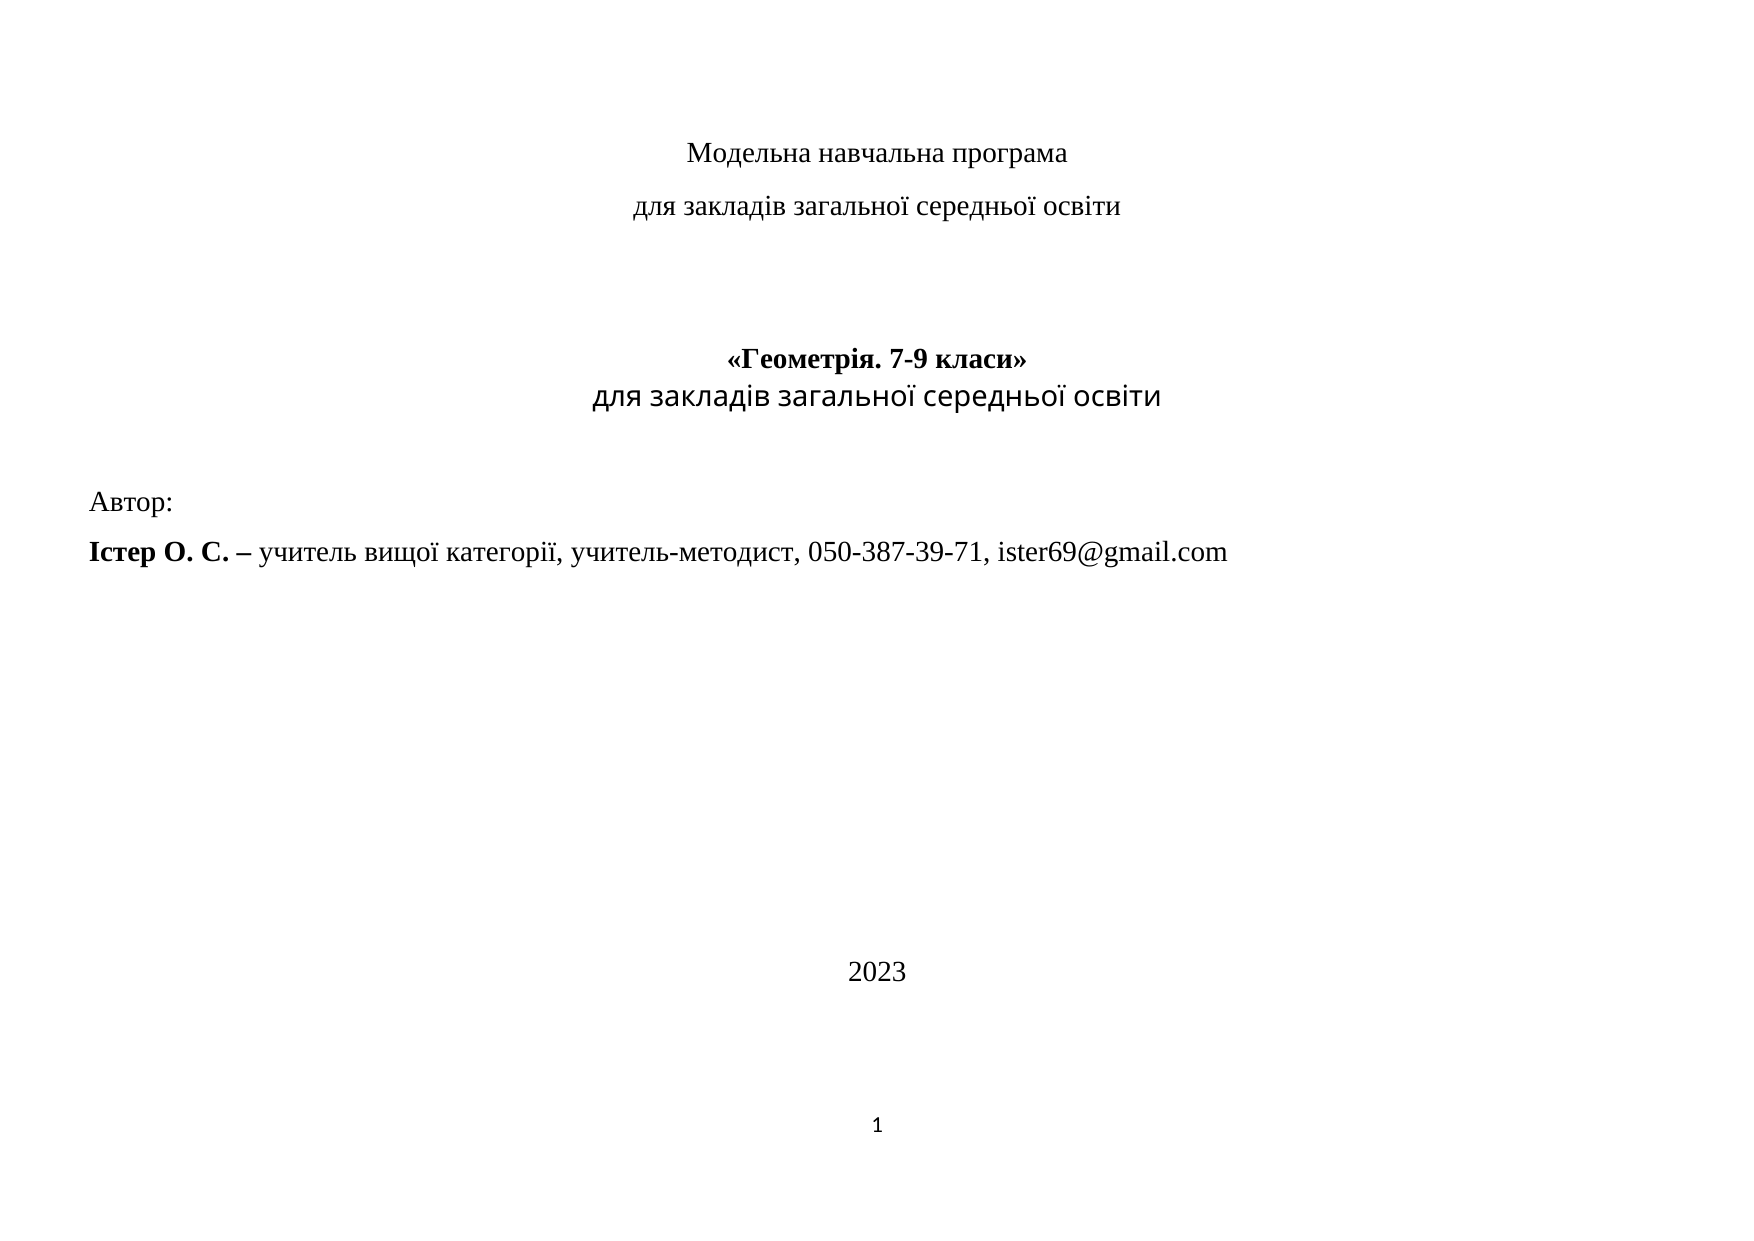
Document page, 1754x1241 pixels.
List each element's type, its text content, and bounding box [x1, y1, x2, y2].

text Модельна навчальна програма [88, 135, 1665, 169]
text для закладів загальної середньої освіти [88, 375, 1665, 415]
text Істер О. С. – учитель вищої категорії, учитель-методист, 050-387-39-71, ister69@gmail.com [88, 534, 1665, 568]
text 2023 [88, 954, 1665, 987]
text «Геометрія. 7-9 класи» [88, 342, 1665, 375]
text для закладів загальної середньої освіти [88, 188, 1665, 222]
text Автор: [88, 484, 1665, 518]
